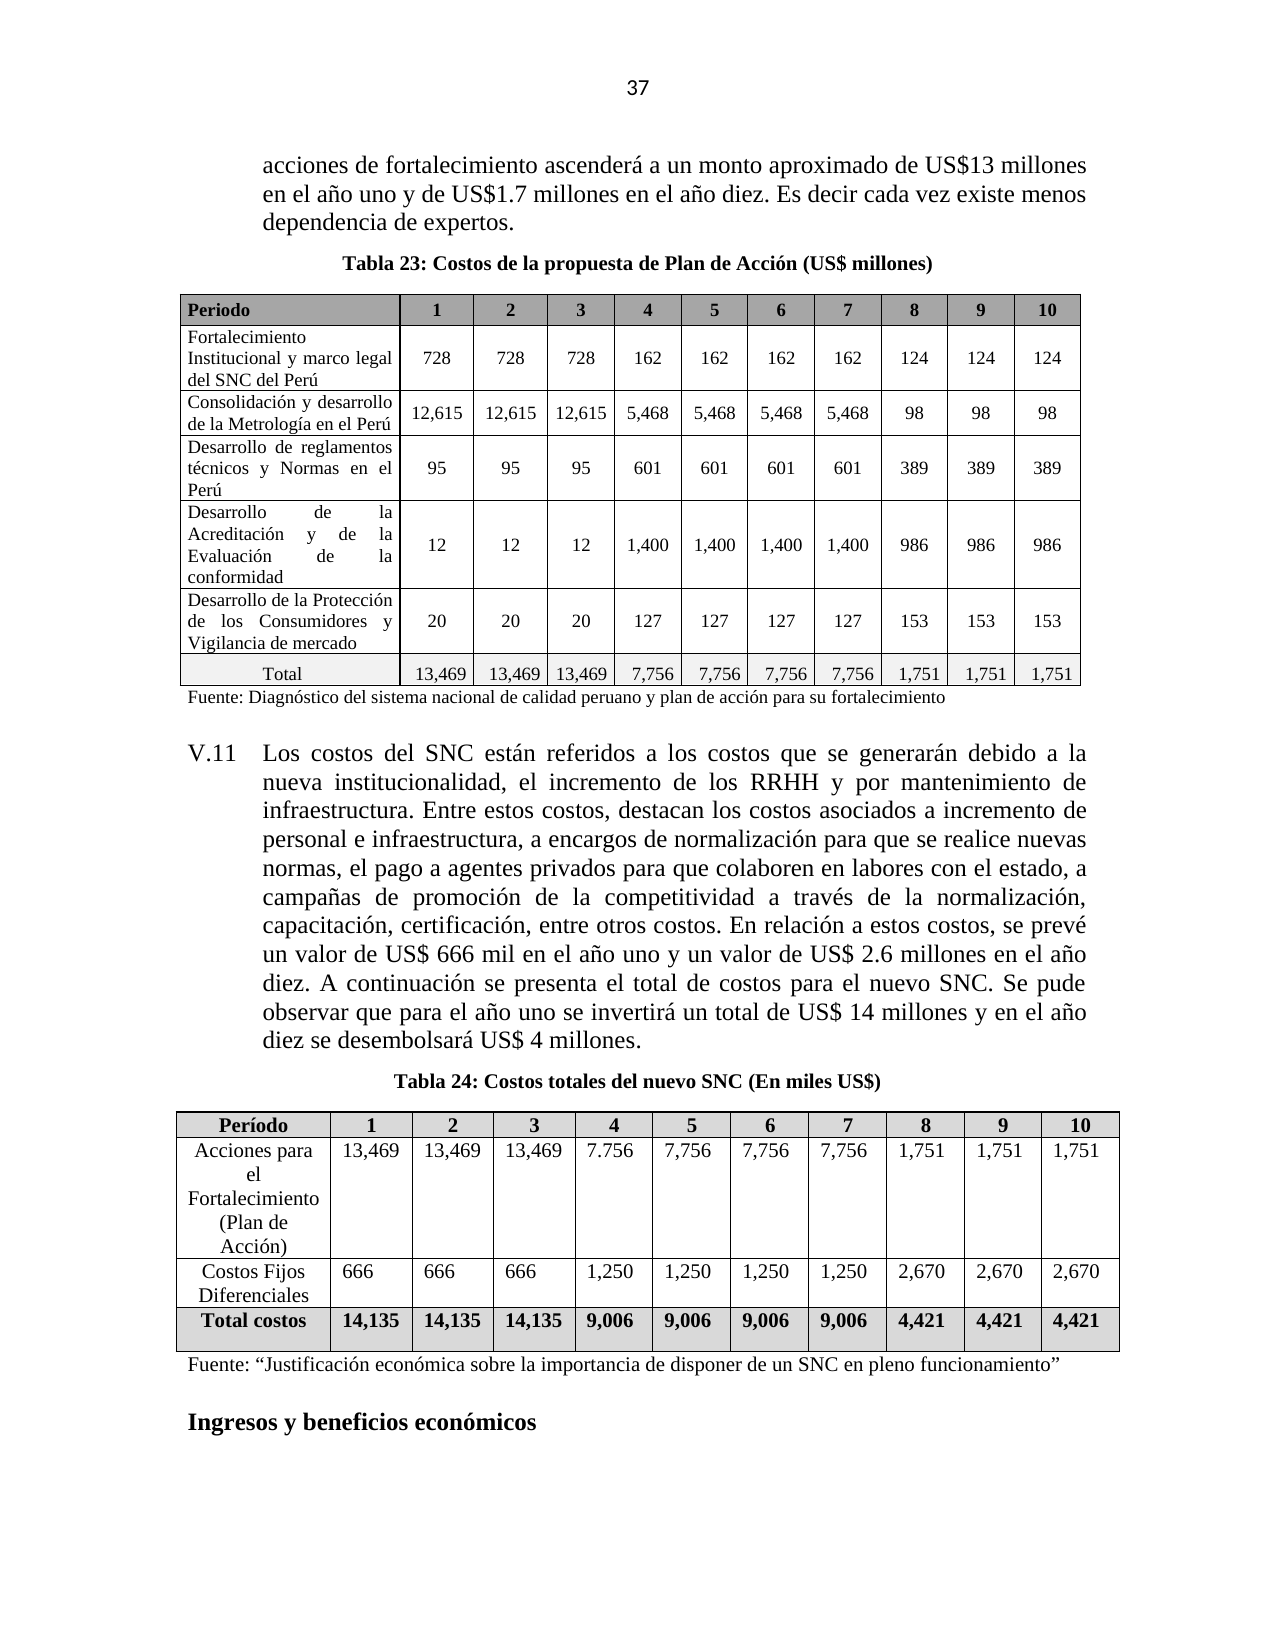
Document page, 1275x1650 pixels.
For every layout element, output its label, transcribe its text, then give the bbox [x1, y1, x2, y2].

table_cell 9,006 [809, 1308, 886, 1351]
table_cell 127 [748, 589, 814, 653]
table_header 7 [809, 1113, 886, 1137]
table_cell Desarrollo de la Acreditación y de la Evaluación de la conformidad [181, 501, 399, 588]
table_cell 1,751 [887, 1138, 964, 1258]
table_cell 1,751 [965, 1138, 1041, 1258]
table_cell Desarrollo de reglamentos técnicos y Normas en el Perú [181, 436, 399, 500]
table_header 5 [682, 295, 747, 325]
table_header 1 [401, 295, 473, 325]
table_cell Total [181, 654, 399, 684]
table_cell 1,250 [653, 1259, 730, 1307]
table_cell 20 [401, 589, 473, 653]
table_cell 14,135 [331, 1308, 412, 1351]
table_cell Desarrollo de la Protección de los Consumidores y Vigilancia de mercado [181, 589, 399, 653]
table_cell 2,670 [965, 1259, 1041, 1307]
table_cell Costos Fijos Diferenciales [177, 1259, 330, 1307]
table_cell 162 [748, 326, 814, 390]
table_cell 153 [882, 589, 947, 653]
table_cell 153 [1015, 589, 1080, 653]
table_cell 601 [682, 436, 747, 500]
table_header 3 [494, 1113, 575, 1137]
table_cell 7,756 [809, 1138, 886, 1258]
table_cell 12 [474, 501, 547, 588]
table_cell 12 [401, 501, 473, 588]
table_header 1 [331, 1113, 412, 1137]
table_cell 98 [882, 391, 947, 434]
table_cell 14,135 [494, 1308, 575, 1351]
table_cell 153 [948, 589, 1014, 653]
table_cell 7,756 [615, 654, 681, 684]
table_cell 127 [815, 589, 881, 653]
table_cell 2,670 [887, 1259, 964, 1307]
table_cell 13,469 [494, 1138, 575, 1258]
table_cell 127 [682, 589, 747, 653]
table_header 8 [882, 295, 947, 325]
table_header 4 [576, 1113, 652, 1137]
table_cell 162 [682, 326, 747, 390]
table_cell 13,469 [474, 654, 547, 684]
table_cell 389 [882, 436, 947, 500]
table_cell 728 [401, 326, 473, 390]
table_header 6 [748, 295, 814, 325]
table_cell 5,468 [615, 391, 681, 434]
table_cell 601 [748, 436, 814, 500]
table_header 8 [887, 1113, 964, 1137]
table_cell Acciones para el Fortalecimiento (Plan de Acción) [177, 1138, 330, 1258]
table_cell 1,751 [882, 654, 947, 684]
table_cell 13,469 [413, 1138, 493, 1258]
table_cell 728 [474, 326, 547, 390]
table_cell 127 [615, 589, 681, 653]
table_cell 666 [494, 1259, 575, 1307]
table_header 9 [965, 1113, 1041, 1137]
table_cell Total costos [177, 1308, 330, 1351]
table_cell 14,135 [413, 1308, 493, 1351]
table_cell 12,615 [401, 391, 473, 434]
table_header 3 [548, 295, 614, 325]
table_cell 7,756 [815, 654, 881, 684]
table_cell 12,615 [474, 391, 547, 434]
table_cell 13,469 [331, 1138, 412, 1258]
table_cell 98 [1015, 391, 1080, 434]
table_cell 4,421 [887, 1308, 964, 1351]
table_cell 95 [401, 436, 473, 500]
table_cell 5,468 [682, 391, 747, 434]
table_cell 666 [413, 1259, 493, 1307]
table_header 2 [474, 295, 547, 325]
table_cell 666 [331, 1259, 412, 1307]
table_cell 9,006 [731, 1308, 808, 1351]
table_cell 9,006 [653, 1308, 730, 1351]
table_cell 2,670 [1042, 1259, 1119, 1307]
text Fuente: Diagnóstico del sistema nacional de calidad peruano y plan de acción para su fortalecimiento [187, 686, 1087, 707]
table_cell 98 [948, 391, 1014, 434]
table_cell Consolidación y desarrollo de la Metrología en el Perú [181, 391, 399, 434]
table_cell 95 [474, 436, 547, 500]
table_cell 1,400 [682, 501, 747, 588]
table_header 7 [815, 295, 881, 325]
table_cell 601 [815, 436, 881, 500]
table_cell 986 [948, 501, 1014, 588]
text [187, 150, 1087, 236]
table_header 2 [413, 1113, 493, 1137]
table_cell 986 [882, 501, 947, 588]
table_header 4 [615, 295, 681, 325]
text Tabla 24: Costos totales del nuevo SNC (En miles US$) [187, 1069, 1087, 1093]
table_cell 20 [474, 589, 547, 653]
table_cell 389 [1015, 436, 1080, 500]
text Fuente: “Justificación económica sobre la importancia de disponer de un SNC en pleno funcionamiento” [187, 1352, 1087, 1376]
table_cell 7,756 [682, 654, 747, 684]
table_cell 7.756 [576, 1138, 652, 1258]
table_cell 5,468 [748, 391, 814, 434]
table_cell 7,756 [653, 1138, 730, 1258]
table_cell 1,400 [815, 501, 881, 588]
table_cell 7,756 [731, 1138, 808, 1258]
table_cell 162 [615, 326, 681, 390]
table_cell 1,400 [748, 501, 814, 588]
table_header 9 [948, 295, 1014, 325]
table_cell 12,615 [548, 391, 614, 434]
table_cell 13,469 [548, 654, 614, 684]
table_cell 1,751 [1042, 1138, 1119, 1258]
table_header Período [177, 1113, 330, 1137]
table_cell 4,421 [1042, 1308, 1119, 1351]
table_header 6 [731, 1113, 808, 1137]
table_header Periodo [181, 295, 399, 325]
table_cell 5,468 [815, 391, 881, 434]
table_header 10 [1042, 1113, 1119, 1137]
table_cell 124 [948, 326, 1014, 390]
text Tabla 23: Costos de la propuesta de Plan de Acción (US$ millones) [187, 251, 1087, 275]
table_cell 124 [1015, 326, 1080, 390]
table_cell 95 [548, 436, 614, 500]
table_cell 1,751 [1015, 654, 1080, 684]
table_cell 986 [1015, 501, 1080, 588]
table_cell 1,751 [948, 654, 1014, 684]
table_cell Fortalecimiento Institucional y marco legal del SNC del Perú [181, 326, 399, 390]
table_cell 4,421 [965, 1308, 1041, 1351]
table_cell 162 [815, 326, 881, 390]
table_cell 1,250 [731, 1259, 808, 1307]
table_cell 20 [548, 589, 614, 653]
text Ingresos y beneficios económicos [187, 1407, 1087, 1436]
table_cell 1,250 [576, 1259, 652, 1307]
table_cell 1,250 [809, 1259, 886, 1307]
table_header 5 [653, 1113, 730, 1137]
table_cell 12 [548, 501, 614, 588]
table_cell 13,469 [401, 654, 473, 684]
table_cell 124 [882, 326, 947, 390]
table_cell 728 [548, 326, 614, 390]
text Los costos del SNC están referidos a los costos que se generarán debido a la nueva institucionalidad, el incremento de los RRHH y por mantenimiento de infraestructura. Entre estos costos, destacan los costos asociados a incremento de personal e infraestructura, a encargos de normalización para que se realice nuevas normas, el pago a agentes privados para que colaboren en labores con el estado, a campañas de promoción de la competitividad a través de la normalización, capacitación, certificación, entre otros costos. En relación a estos costos, se prevé un valor de US$ 666 mil en el año uno y un valor de US$ 2.6 millones en el año diez. A continuación se presenta el total de costos para el nuevo SNC. Se pude observar que para el año uno se invertirá un total de US$ 14 millones y en el año diez se desembolsará US$ 4 millones. [187, 738, 1087, 1054]
table_header 10 [1015, 295, 1080, 325]
table_cell 7,756 [748, 654, 814, 684]
table_cell 389 [948, 436, 1014, 500]
table_cell 1,400 [615, 501, 681, 588]
table_cell 9,006 [576, 1308, 652, 1351]
table_cell 601 [615, 436, 681, 500]
